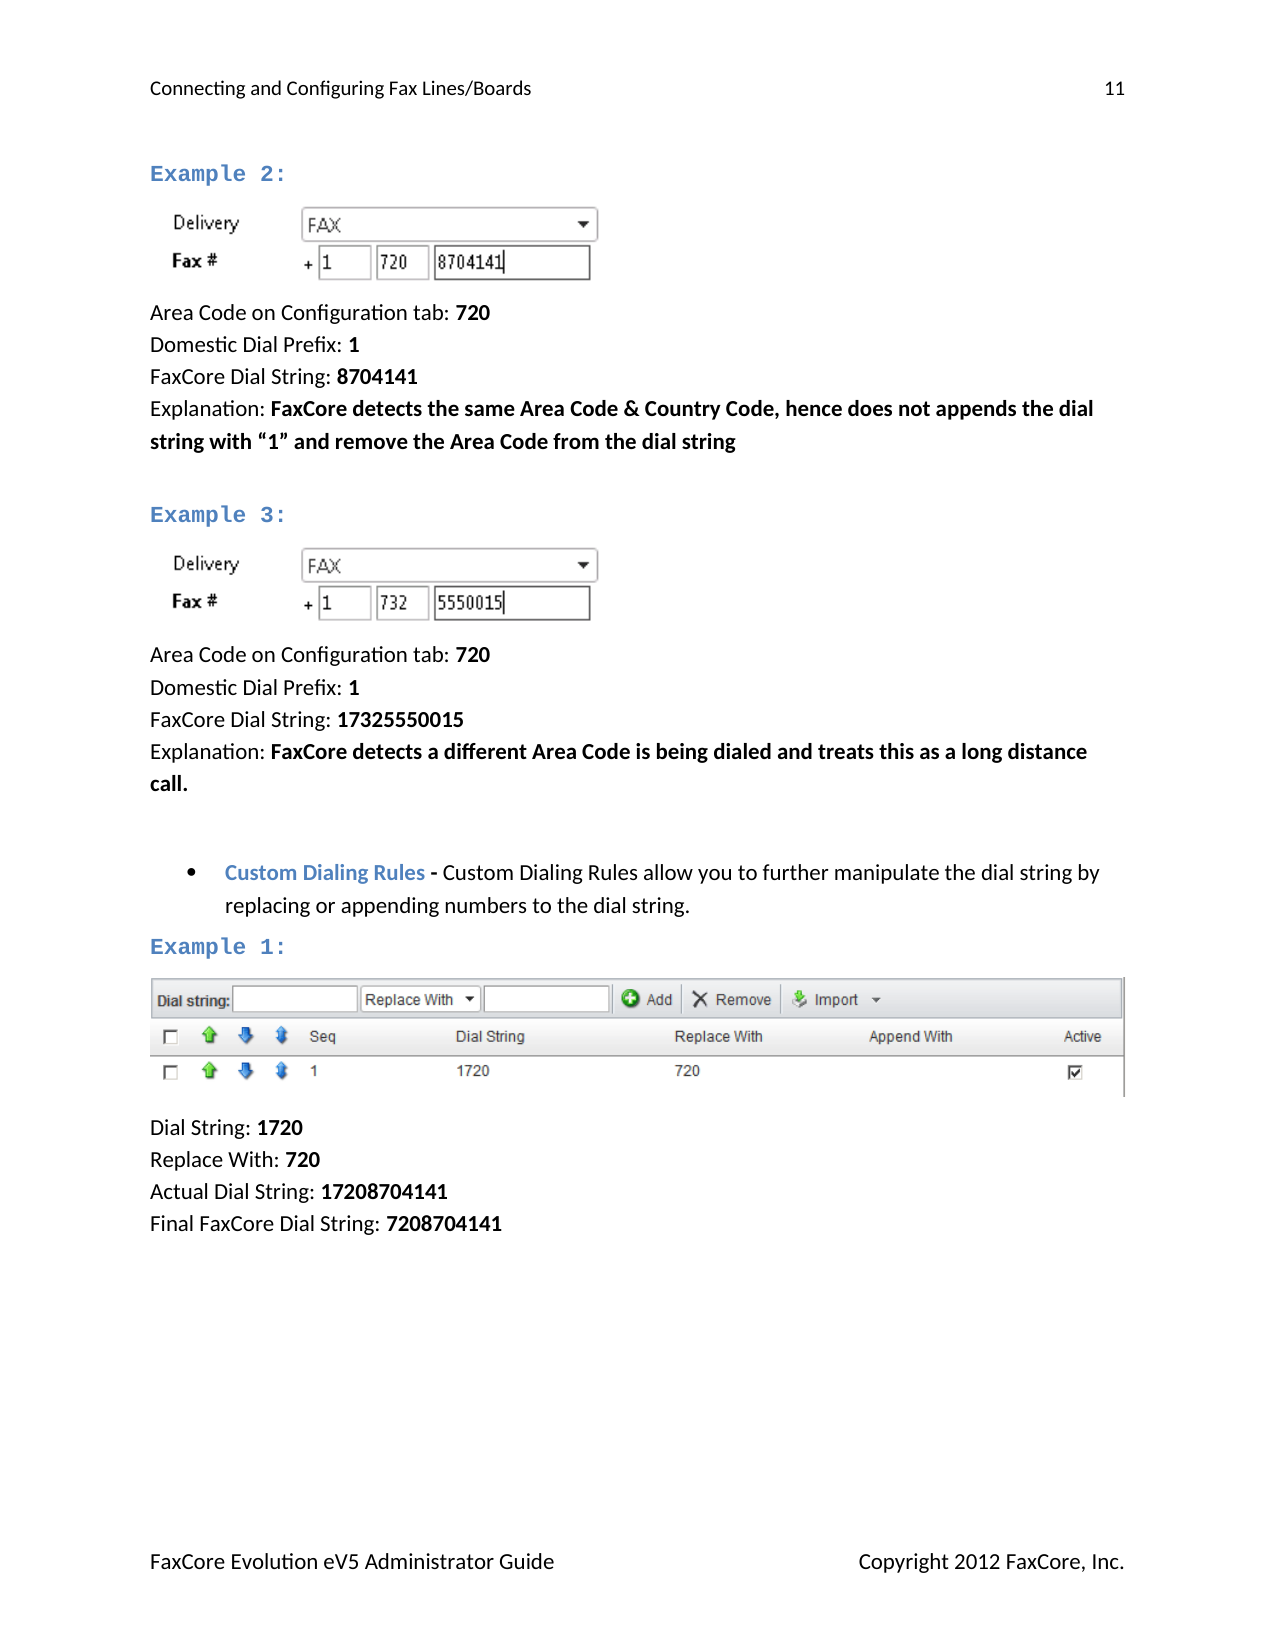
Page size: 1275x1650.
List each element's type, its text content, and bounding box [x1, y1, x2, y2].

text Dial String: 1720 Replace With: 720 Actual Dial String: 17208704141 Final FaxCore Dial String: 7208704141 [150, 1113, 1125, 1237]
text Area Code on Configuration tab: 720 Domestic Dial Prefix: 1 FaxCore Dial String: 17325550015 Explanation: FaxCore detects a different Area Code is being dialed and treats this as a long distance call. [150, 640, 1125, 797]
picture [150, 545, 622, 624]
text Example 1: [150, 935, 1125, 961]
text Example 3: [150, 471, 1125, 529]
list Custom Dialing Rules - Custom Dialing Rules allow you to further manipulate the dial string by replacing or appending numbers to the dial string. [187, 858, 1125, 919]
text Example 2: [150, 162, 1125, 188]
text Area Code on Configuration tab: 720 Domestic Dial Prefix: 1 FaxCore Dial String: 8704141 Explanation: FaxCore detects the same Area Code & Country Code, hence does not appends the dial string with “1” and remove the Area Code from the dial string [150, 298, 1125, 455]
picture [150, 204, 622, 282]
picture [150, 977, 1125, 1097]
